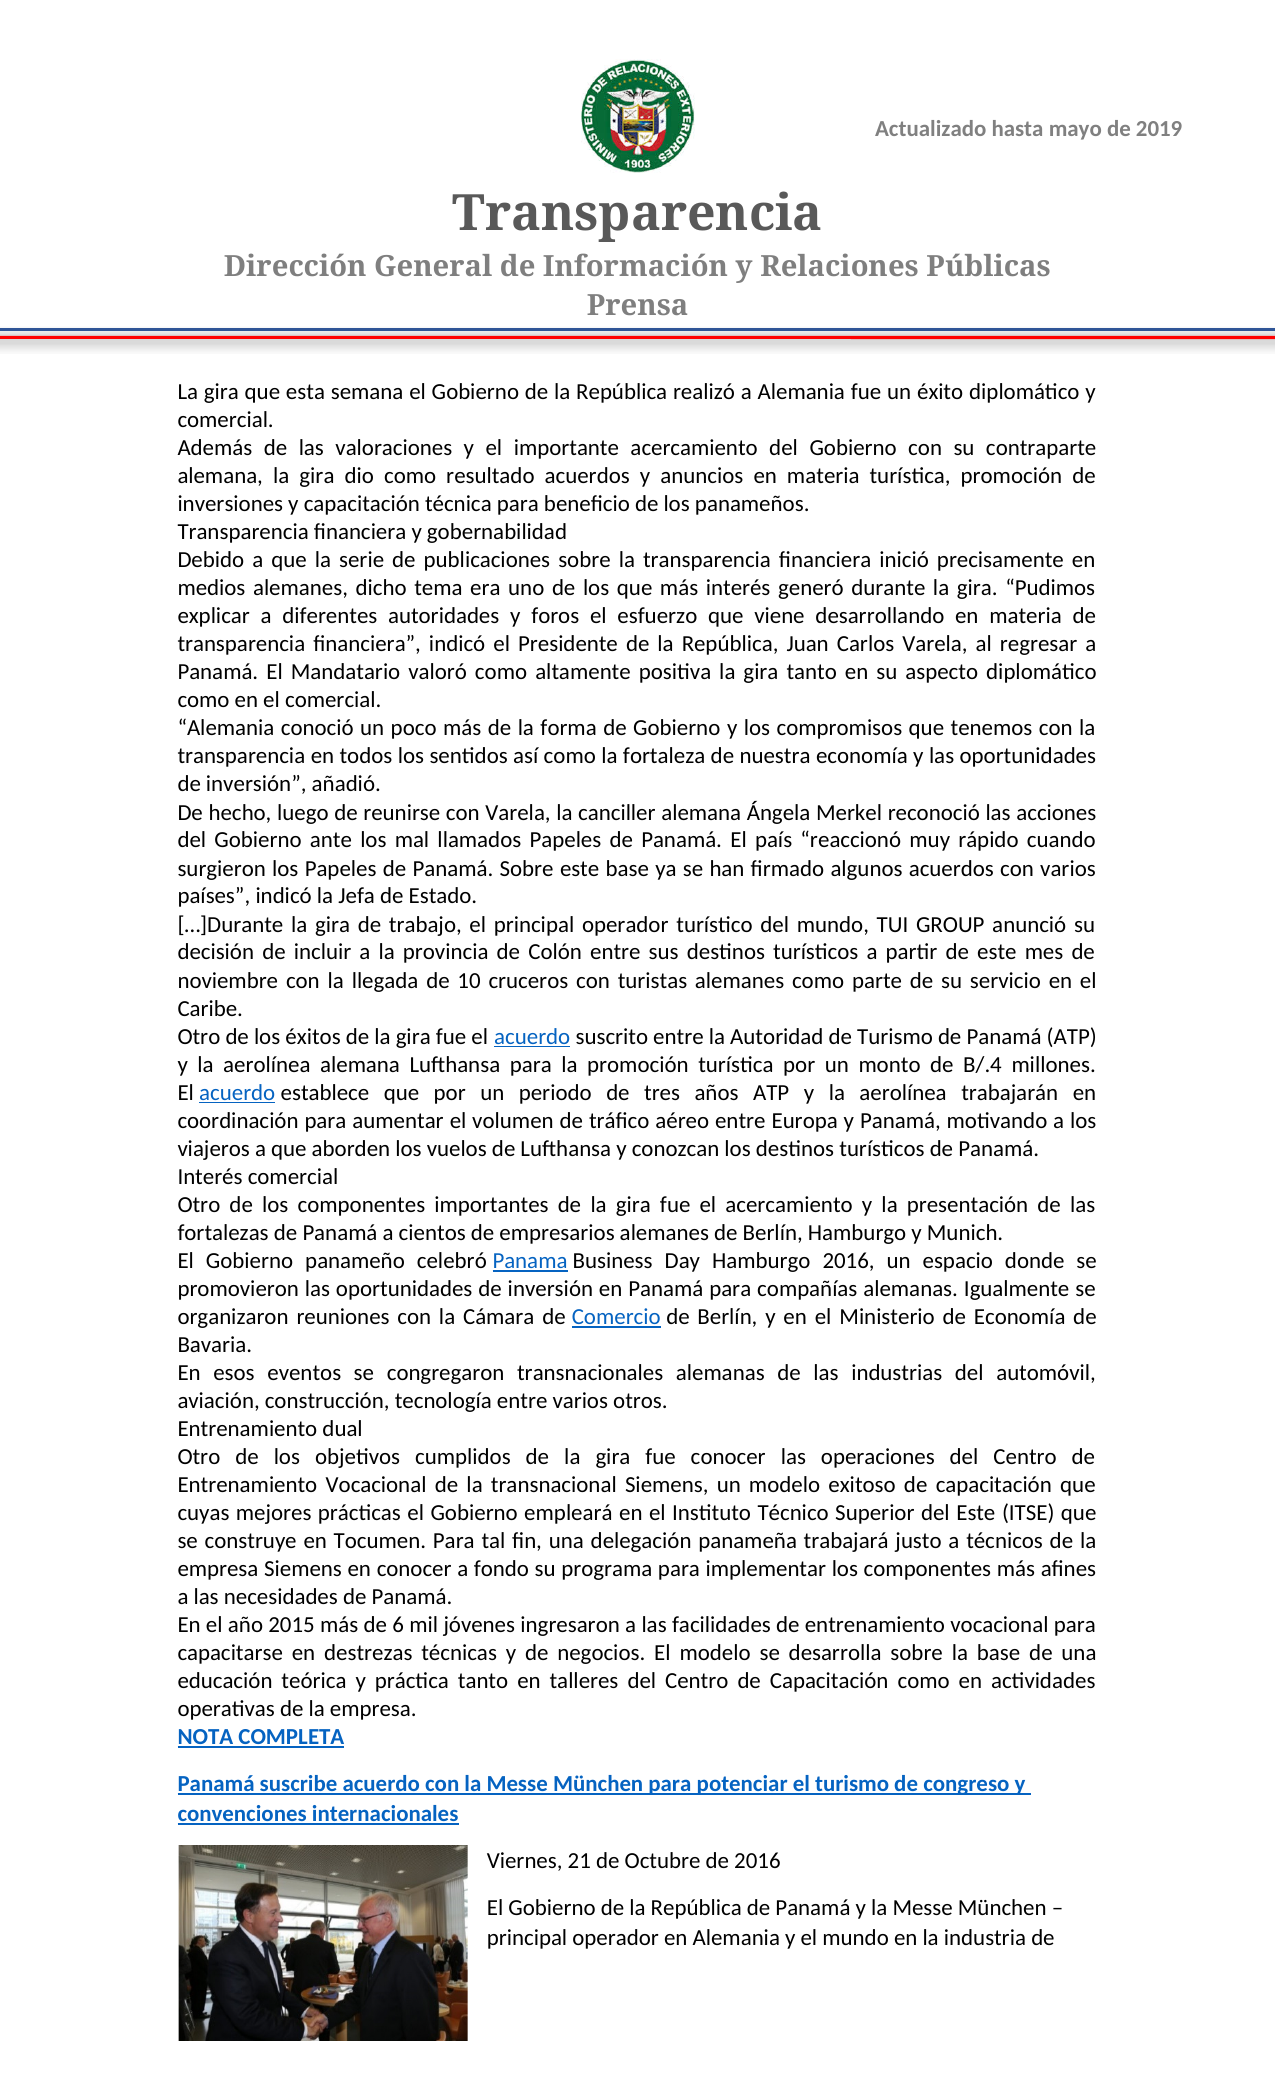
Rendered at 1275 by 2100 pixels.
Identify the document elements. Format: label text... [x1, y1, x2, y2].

text Otro de los componentes importantes de la gira fue el acercamiento y la presentación de las fortalezas de Panamá a cientos de empresarios alemanes de Berlín, Hamburgo y Munich. [177, 1190, 1098, 1246]
text Otro de los éxitos de la gira fue el acuerdo suscrito entre la Autoridad de Turismo de Panamá (ATP) y la aerolínea alemana Lufthansa para la promoción turística por un monto de B/.4 millones. El acuerdo establece que por un periodo de tres años ATP y la aerolínea trabajarán en coordinación para aumentar el volumen de tráfico aéreo entre Europa y Panamá, motivando a los viajeros a que aborden los vuelos de Lufthansa y conozcan los destinos turísticos de Panamá. [177, 1022, 1098, 1162]
text NOTA COMPLETA [177, 1722, 1098, 1750]
text En esos eventos se congregaron transnacionales alemanas de las industrias del automóvil, aviación, construcción, tecnología entre varios otros. [177, 1358, 1098, 1414]
text Además de las valoraciones y el importante acercamiento del Gobierno con su contraparte alemana, la gira dio como resultado acuerdos y anuncios en materia turística, promoción de inversiones y capacitación técnica para beneficio de los panameños. [177, 433, 1098, 517]
text El Gobierno panameño celebró Panama Business Day Hamburgo 2016, un espacio donde se promovieron las oportunidades de inversión en Panamá para compañías alemanas. Igualmente se organizaron reuniones con la Cámara de Comercio de Berlín, y en el Ministerio de Economía de Bavaria. [177, 1246, 1098, 1358]
text Interés comercial [177, 1162, 1098, 1190]
text De hecho, luego de reunirse con Varela, la canciller alemana Ángela Merkel reconoció las acciones del Gobierno ante los mal llamados Papeles de Panamá. El país “reaccionó muy rápido cuando surgieron los Papeles de Panamá. Sobre este base ya se han firmado algunos acuerdos con varios países”, indicó la Jefa de Estado. [177, 798, 1098, 910]
text Viernes, 21 de Octubre de 2016 [468, 1846, 1098, 1874]
text La gira que esta semana el Gobierno de la República realizó a Alemania fue un éxito diplomático y comercial. [177, 377, 1098, 433]
text “Alemania conoció un poco más de la forma de Gobierno y los compromisos que tenemos con la transparencia en todos los sentidos así como la fortaleza de nuestra economía y las oportunidades de inversión”, añadió. [177, 713, 1098, 798]
text En el año 2015 más de 6 mil jóvenes ingresaron a las facilidades de entrenamiento vocacional para capacitarse en destrezas técnicas y de negocios. El modelo se desarrolla sobre la base de una educación teórica y práctica tanto en talleres del Centro de Capacitación como en actividades operativas de la empresa. [177, 1610, 1098, 1722]
picture [577, 53, 698, 177]
picture [177, 1845, 468, 2040]
text Panamá suscribe acuerdo con la Messe München para potenciar el turismo de congreso y convenciones internacionales [177, 1769, 1098, 1827]
text […]Durante la gira de trabajo, el principal operador turístico del mundo, TUI GROUP anunció su decisión de incluir a la provincia de Colón entre sus destinos turísticos a partir de este mes de noviembre con la llegada de 10 cruceros con turistas alemanes como parte de su servicio en el Caribe. [177, 910, 1098, 1022]
text Otro de los objetivos cumplidos de la gira fue conocer las operaciones del Centro de Entrenamiento Vocacional de la transnacional Siemens, un modelo exitoso de capacitación que cuyas mejores prácticas el Gobierno empleará en el Instituto Técnico Superior del Este (ITSE) que se construye en Tocumen. Para tal fin, una delegación panameña trabajará justo a técnicos de la empresa Siemens en conocer a fondo su programa para implementar los componentes más afines a las necesidades de Panamá. [177, 1442, 1098, 1610]
text Debido a que la serie de publicaciones sobre la transparencia financiera inició precisamente en medios alemanes, dicho tema era uno de los que más interés generó durante la gira. “Pudimos explicar a diferentes autoridades y foros el esfuerzo que viene desarrollando en materia de transparencia financiera”, indicó el Presidente de la República, Juan Carlos Varela, al regresar a Panamá. El Mandatario valoró como altamente positiva la gira tanto en su aspecto diplomático como en el comercial. [177, 545, 1098, 713]
text Transparencia financiera y gobernabilidad [177, 517, 1098, 545]
text Entrenamiento dual [177, 1414, 1098, 1442]
